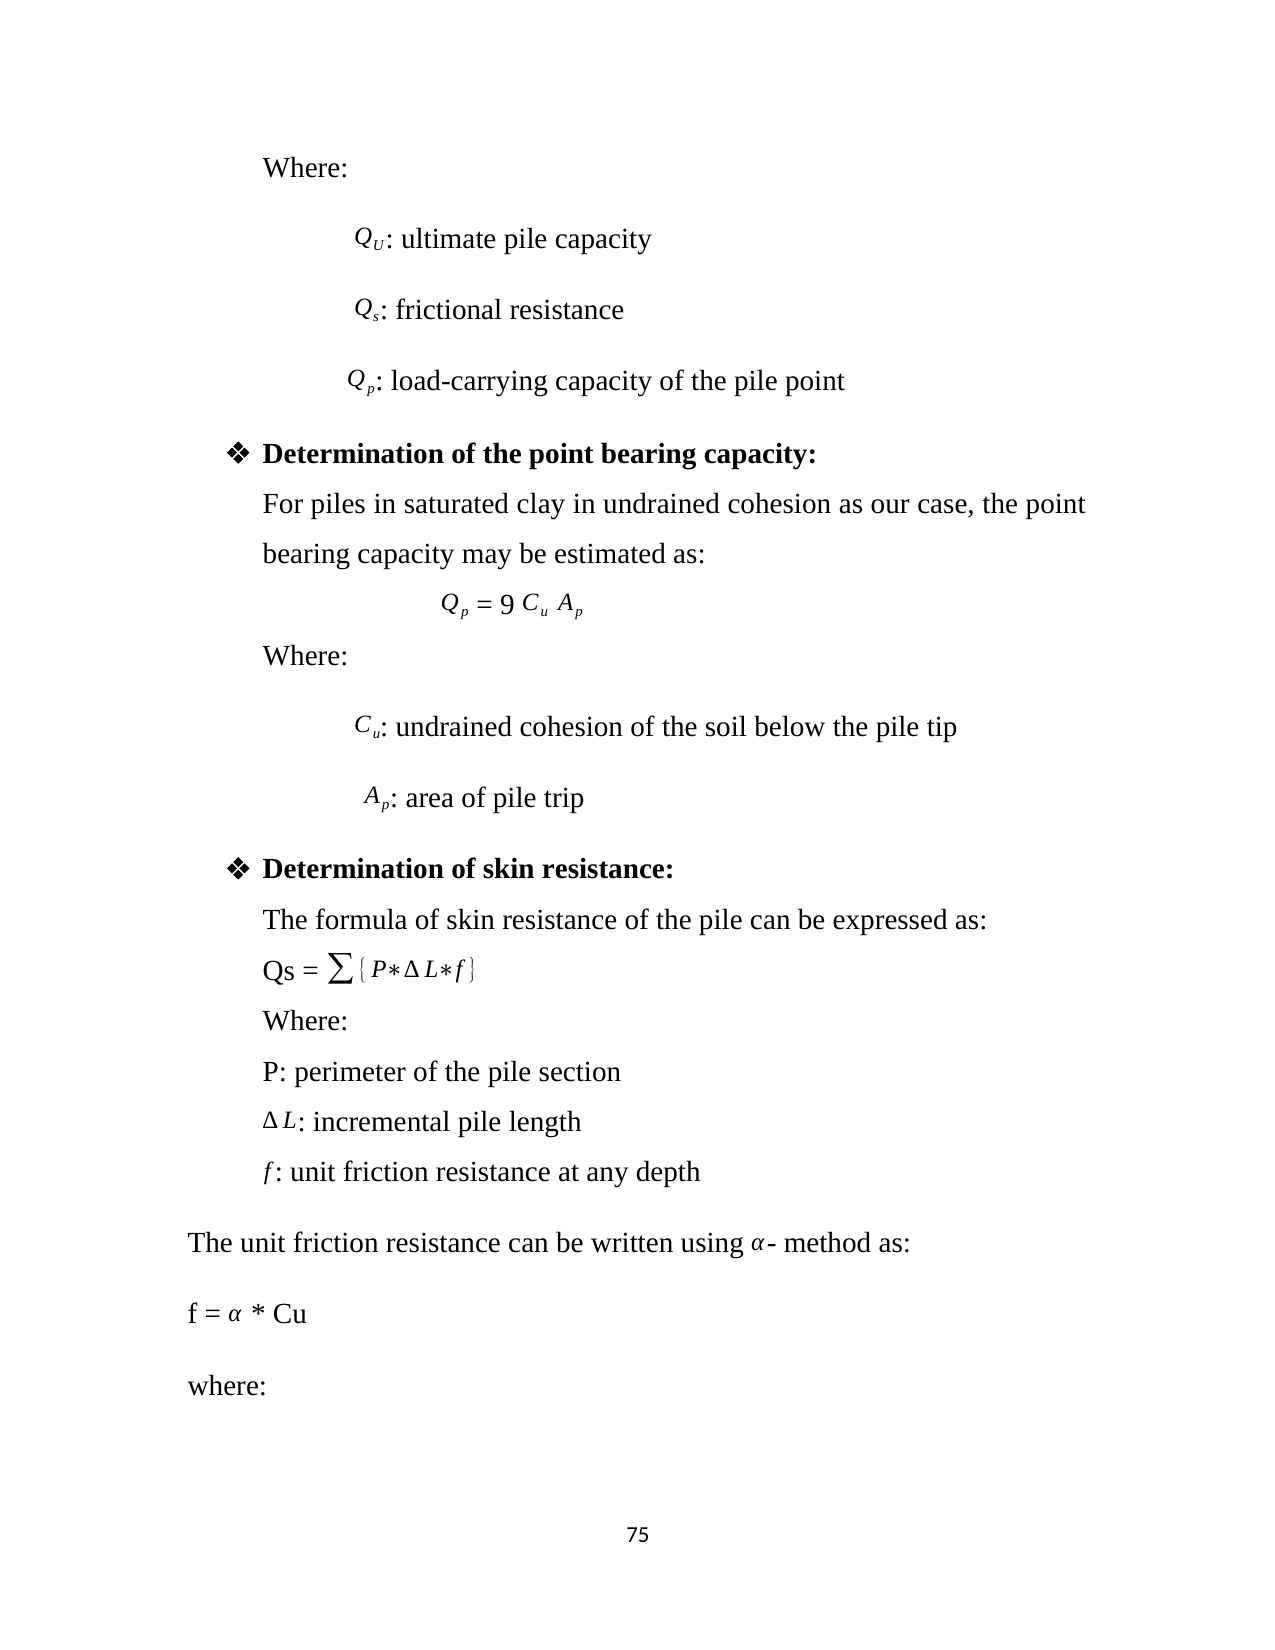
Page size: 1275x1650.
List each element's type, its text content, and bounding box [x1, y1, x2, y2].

list : unit friction resistance at any depth [262, 1154, 1087, 1188]
list Determination of skin resistance: [225, 852, 1087, 885]
text where: [187, 1368, 1087, 1401]
text f = * Cu [187, 1297, 1087, 1330]
list Where: [262, 150, 1087, 183]
text : undrained cohesion of the soil below the pile tip [347, 709, 1087, 743]
list : incremental pile length [262, 1104, 1087, 1138]
list Determination of the point bearing capacity: [225, 436, 1087, 469]
list Where: [262, 638, 1087, 672]
list Qs = [262, 952, 1087, 987]
list The formula of skin resistance of the pile can be expressed as: [262, 902, 1087, 936]
text : ultimate pile capacity [347, 221, 1087, 255]
list Where: [262, 1003, 1087, 1037]
list For piles in saturated clay in undrained cohesion as our case, the point bearing capacity may be estimated as: [262, 486, 1087, 570]
text : frictional resistance [347, 292, 1087, 326]
list P: perimeter of the pile section [262, 1054, 1087, 1087]
text : load-carrying capacity of the pile point [347, 363, 1087, 398]
list = 9 [441, 587, 1087, 621]
text The unit friction resistance can be written using - method as: [187, 1226, 1087, 1259]
text : area of pile trip [347, 781, 1087, 814]
